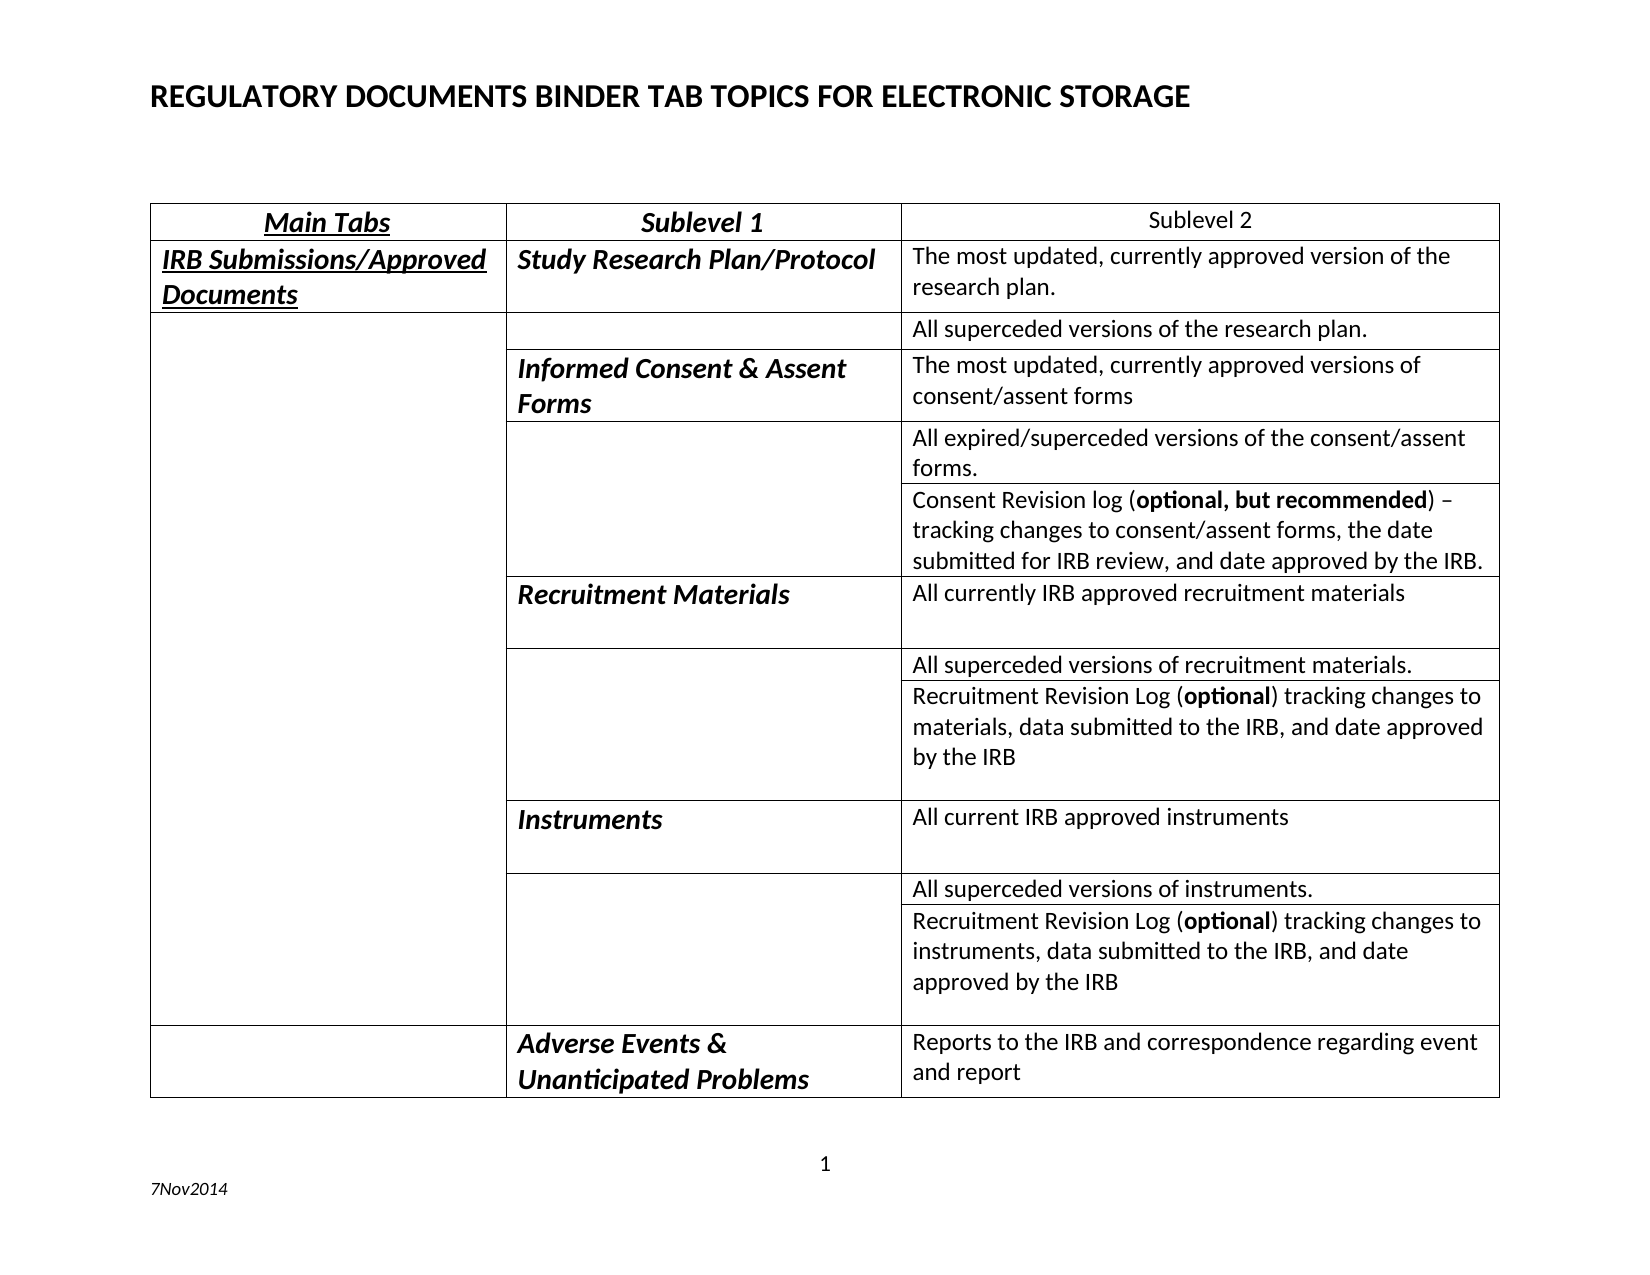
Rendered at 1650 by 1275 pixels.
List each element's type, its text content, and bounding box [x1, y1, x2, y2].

table_cell Recruitment Revision Log (optional) tracking changes to instruments, data submitted to the IRB, and date approved by the IRB [902, 905, 1499, 1024]
table_cell All superceded versions of recruitment materials. [902, 649, 1499, 679]
table_cell Consent Revision log (optional, but recommended) – tracking changes to consent/assent forms, the date submitted for IRB review, and date approved by the IRB. [902, 484, 1499, 576]
table_cell Informed Consent & Assent Forms [507, 350, 901, 421]
table_cell Instruments [507, 801, 901, 872]
table_cell Recruitment Revision Log (optional) tracking changes to materials, data submitted to the IRB, and date approved by the IRB [902, 681, 1499, 800]
table_cell [507, 874, 901, 1024]
table_cell [507, 313, 901, 349]
table_cell All currently IRB approved recruitment materials [902, 577, 1499, 648]
table_cell All current IRB approved instruments [902, 801, 1499, 872]
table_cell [507, 1026, 901, 1097]
table_cell [151, 1026, 506, 1097]
table_cell Recruitment Materials [507, 577, 901, 648]
table_cell [507, 649, 901, 800]
table_cell All superceded versions of instruments. [902, 874, 1499, 904]
table_header Sublevel 1 [507, 204, 901, 240]
table_cell All superceded versions of the research plan. [902, 313, 1499, 349]
table_cell All expired/superceded versions of the consent/assent forms. [902, 422, 1499, 483]
table_header Main Tabs [151, 204, 506, 240]
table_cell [902, 1026, 1499, 1097]
table_header Sublevel 2 [902, 204, 1499, 240]
table_cell [507, 422, 901, 576]
table_cell The most updated, currently approved versions of consent/assent forms [902, 350, 1499, 421]
table_cell Study Research Plan/Protocol [507, 241, 901, 312]
table_cell IRB Submissions/Approved Documents [151, 241, 506, 312]
table_cell The most updated, currently approved version of the research plan. [902, 241, 1499, 312]
table_cell [151, 313, 506, 1024]
